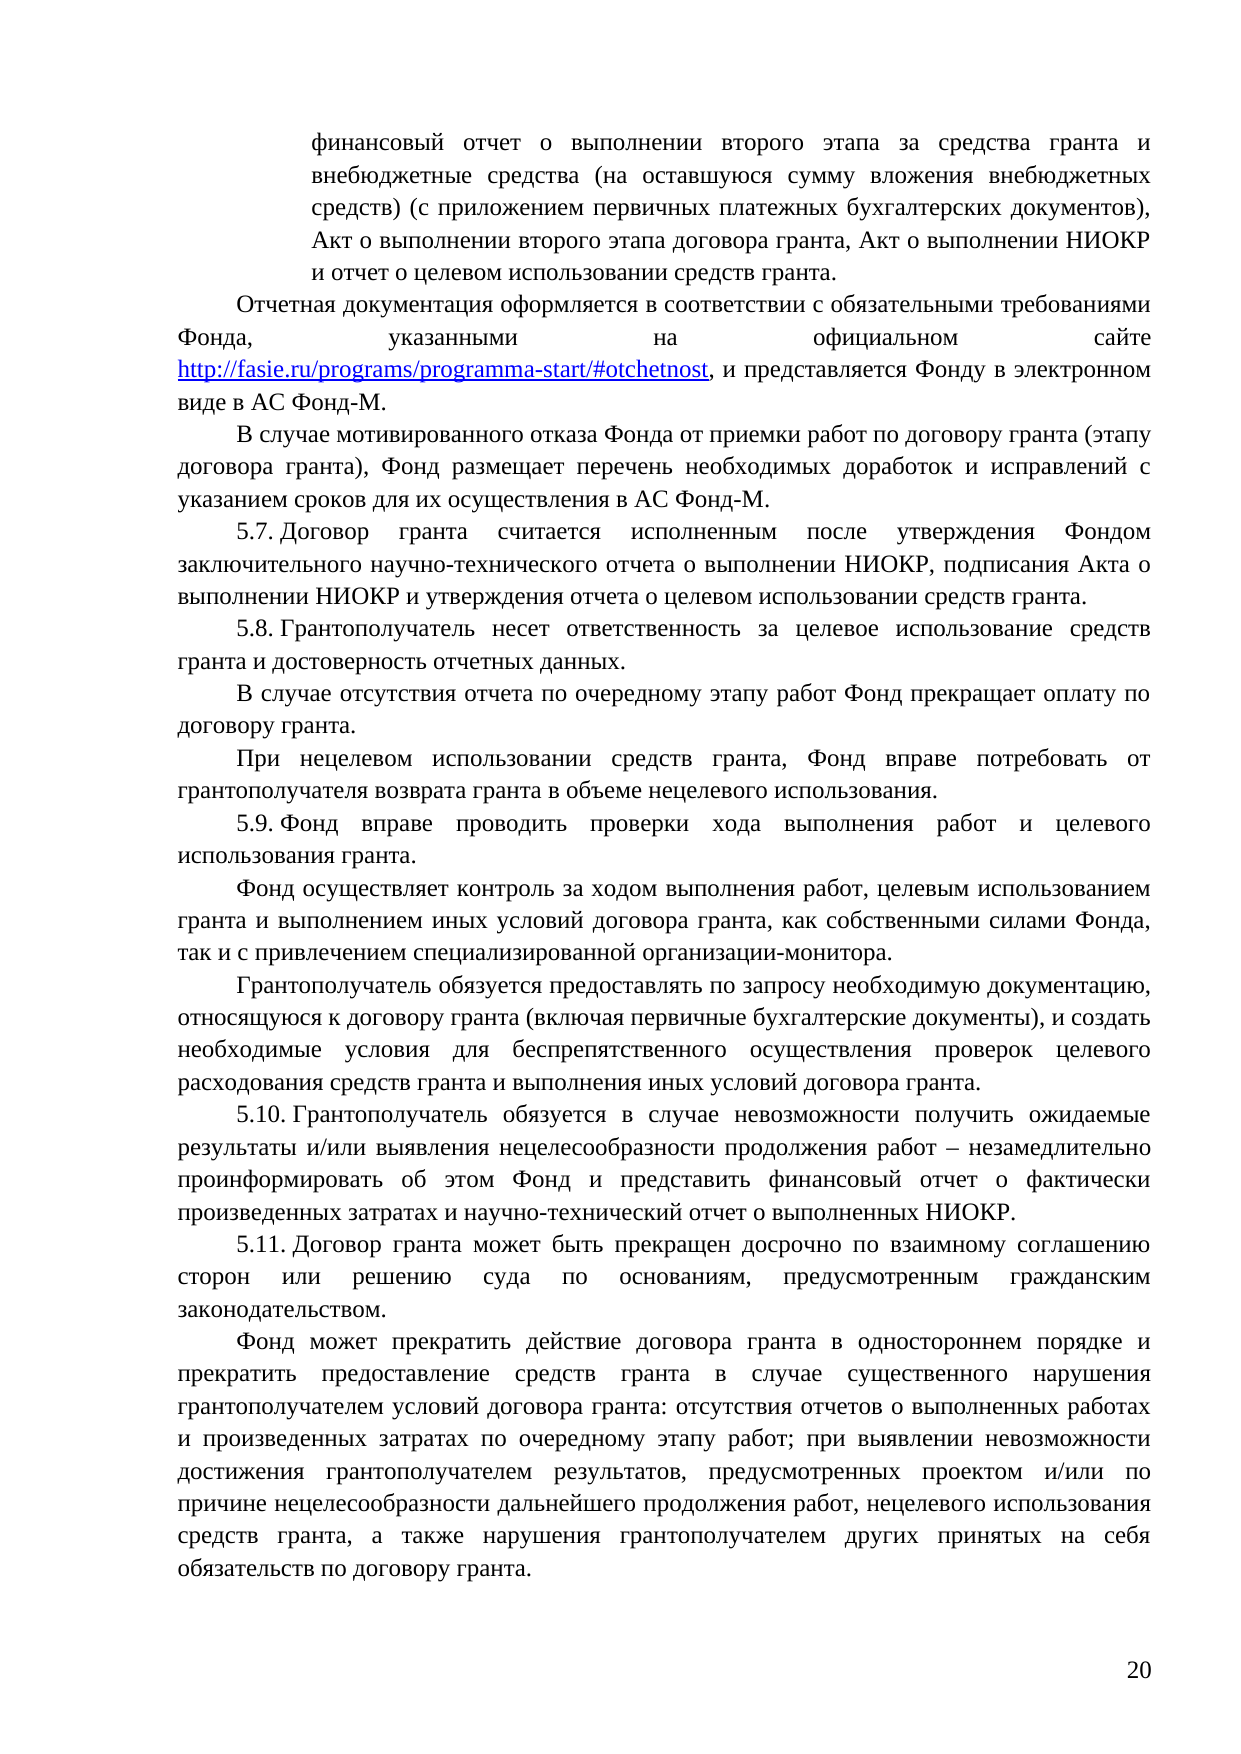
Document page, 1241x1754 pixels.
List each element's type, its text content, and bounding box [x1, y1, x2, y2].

text В случае мотивированного отказа Фонда от приемки работ по договору гранта (этапу договора гранта), Фонд размещает перечень необходимых доработок и исправлений с указанием сроков для их осуществления в АС Фонд-М. [177, 419, 1152, 513]
text 5.11. Договор гранта может быть прекращен досрочно по взаимному соглашению сторон или решению суда по основаниям, предусмотренным гражданским законодательством. [177, 1229, 1152, 1322]
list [274, 127, 1152, 286]
text 5.7. Договор гранта считается исполненным после утверждения Фондом заключительного научно-технического отчета о выполнении НИОКР, подписания Акта о выполнении НИОКР и утверждения отчета о целевом использовании средств гранта. [177, 516, 1152, 610]
text Грантополучатель обязуется предоставлять по запросу необходимую документацию, относящуюся к договору гранта (включая первичные бухгалтерские документы), и создать необходимые условия для беспрепятственного осуществления проверок целевого расходования средств гранта и выполнения иных условий договора гранта. [177, 970, 1152, 1096]
text 5.9. Фонд вправе проводить проверки хода выполнения работ и целевого использования гранта. [177, 808, 1152, 869]
text В случае отсутствия отчета по очередному этапу работ Фонд прекращает оплату по договору гранта. [177, 678, 1152, 739]
text 5.10. Грантополучатель обязуется в случае невозможности получить ожидаемые результаты и/или выявления нецелесообразности продолжения работ – незамедлительно проинформировать об этом Фонд и представить финансовый отчет о фактически произведенных затратах и научно-технический отчет о выполненных НИОКР. [177, 1099, 1152, 1225]
text Отчетная документация оформляется в соответствии с обязательными требованиями Фонда, указанными на официальном сайте http://fasie.ru/programs/programma-start/#otchetnost, и представляется Фонду в электронном виде в АС Фонд-М. [177, 289, 1152, 415]
text Фонд может прекратить действие договора гранта в одностороннем порядке и прекратить предоставление средств гранта в случае существенного нарушения грантополучателем условий договора гранта: отсутствия отчетов о выполненных работах и произведенных затратах по очередному этапу работ; при выявлении невозможности достижения грантополучателем результатов, предусмотренных проектом и/или по причине нецелесообразности дальнейшего продолжения работ, нецелевого использования средств гранта, а также нарушения грантополучателем других принятых на себя обязательств по договору гранта. [177, 1326, 1152, 1582]
text При нецелевом использовании средств гранта, Фонд вправе потребовать от грантополучателя возврата гранта в объеме нецелевого использования. [177, 743, 1152, 804]
text 5.8. Грантополучатель несет ответственность за целевое использование средств гранта и достоверность отчетных данных. [177, 613, 1152, 674]
text Фонд осуществляет контроль за ходом выполнения работ, целевым использованием гранта и выполнением иных условий договора гранта, как собственными силами Фонда, так и с привлечением специализированной организации-монитора. [177, 873, 1152, 966]
